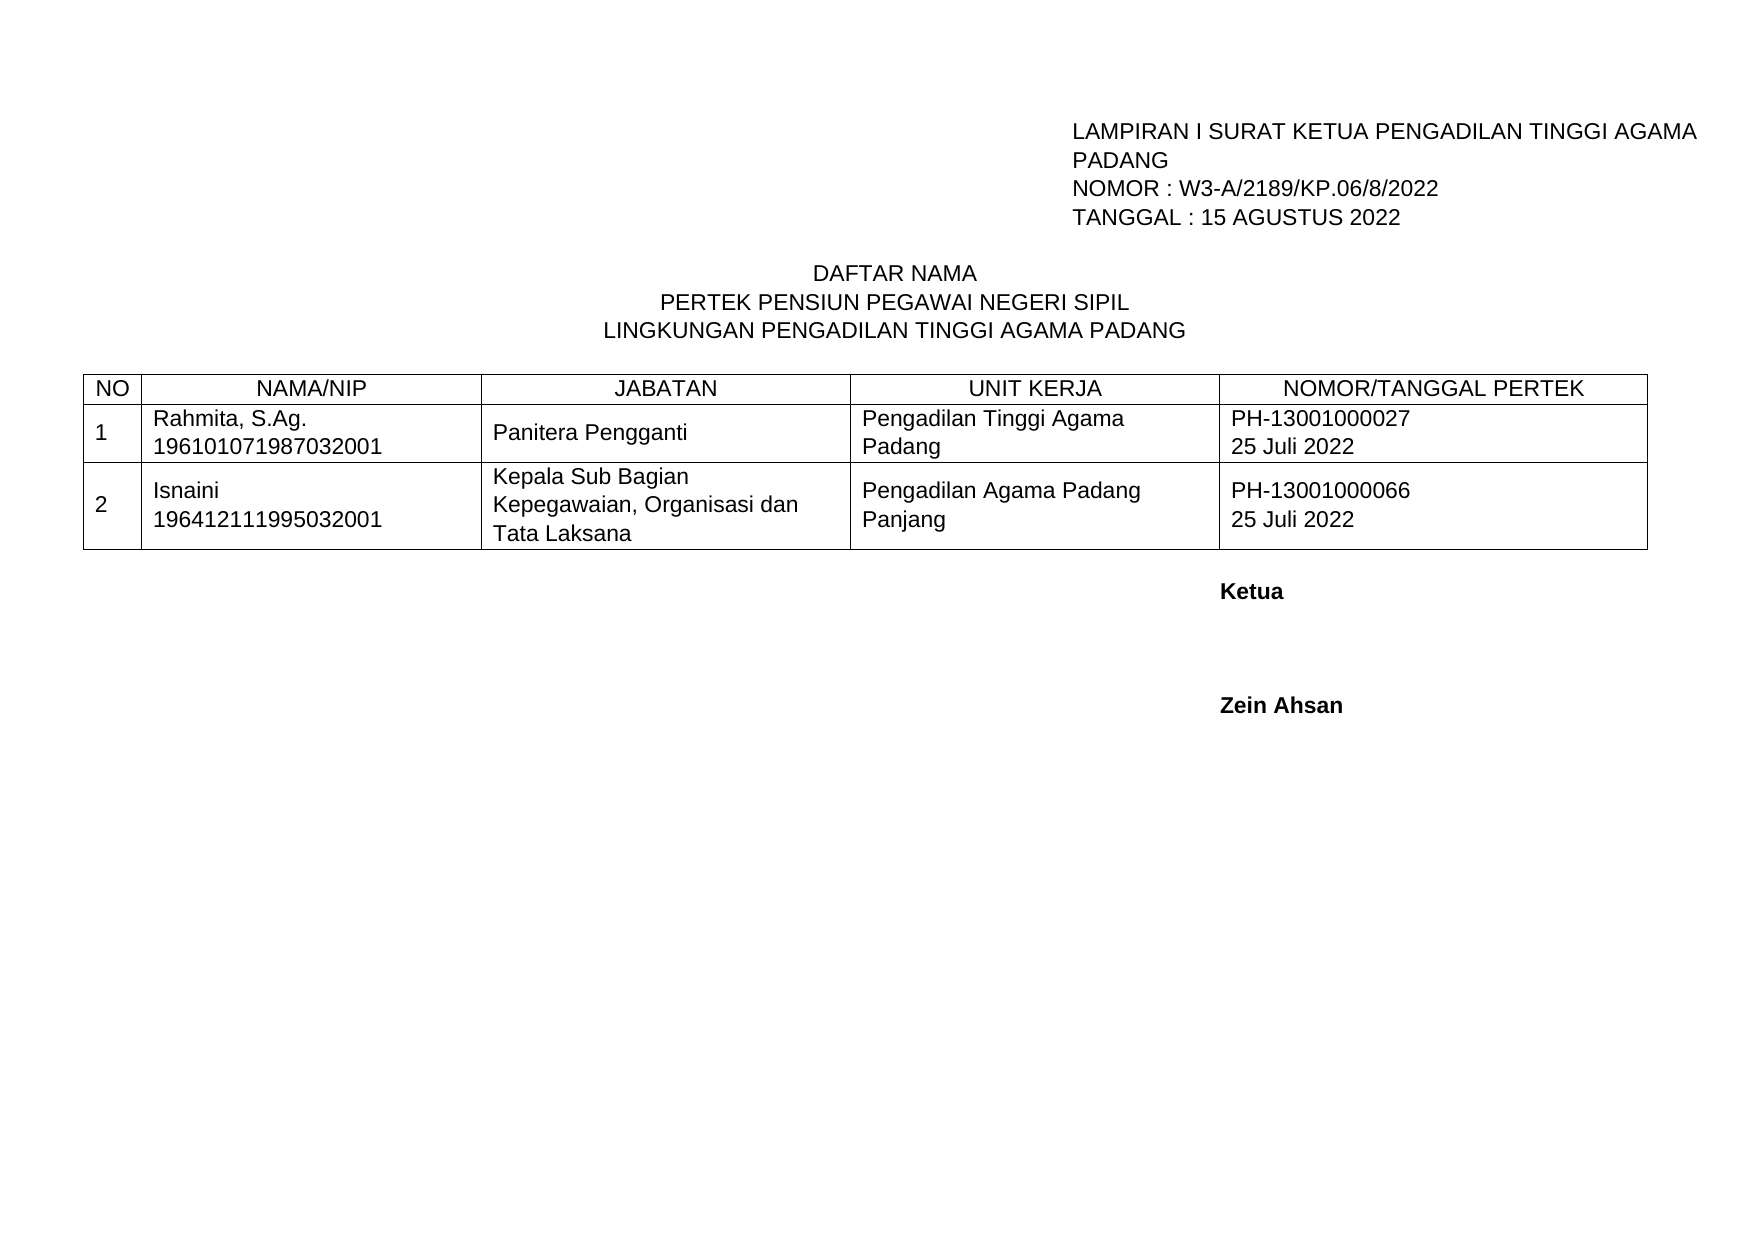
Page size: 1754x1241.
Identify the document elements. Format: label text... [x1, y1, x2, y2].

table_header UNIT KERJA [851, 375, 1219, 404]
table_cell 1 [84, 405, 141, 462]
table_header NO [84, 375, 141, 404]
table_header JABATAN [482, 375, 850, 404]
text DAFTAR NAMA [83, 260, 1707, 287]
text PERTEK PENSIUN PEGAWAI NEGERI SIPIL [83, 289, 1707, 315]
table_cell PH-13001000066 25 Juli 2022 [1220, 463, 1647, 548]
table_cell Rahmita, S.Ag. 196101071987032001 [142, 405, 481, 462]
text Ketua [1220, 578, 1707, 604]
table_cell Pengadilan Tinggi Agama Padang [851, 405, 1219, 462]
table_header NOMOR/TANGGAL PERTEK [1220, 375, 1647, 404]
table_header NAMA/NIP [142, 375, 481, 404]
table_cell Panitera Pengganti [482, 405, 850, 462]
text Zein Ahsan [1220, 692, 1707, 718]
table_cell Pengadilan Agama Padang Panjang [851, 463, 1219, 548]
table_cell 2 [84, 463, 141, 548]
text TANGGAL : 15 AGUSTUS 2022 [1072, 203, 1707, 230]
text LAMPIRAN I SURAT KETUA PENGADILAN TINGGI AGAMA PADANG [1072, 118, 1707, 173]
text NOMOR : W3-A/2189/KP.06/8/2022 [1072, 175, 1707, 201]
table_cell Isnaini 196412111995032001 [142, 463, 481, 548]
table_cell Kepala Sub Bagian Kepegawaian, Organisasi dan Tata Laksana [482, 463, 850, 548]
text LINGKUNGAN PENGADILAN TINGGI AGAMA PADANG [83, 317, 1707, 343]
table_cell PH-13001000027 25 Juli 2022 [1220, 405, 1647, 462]
